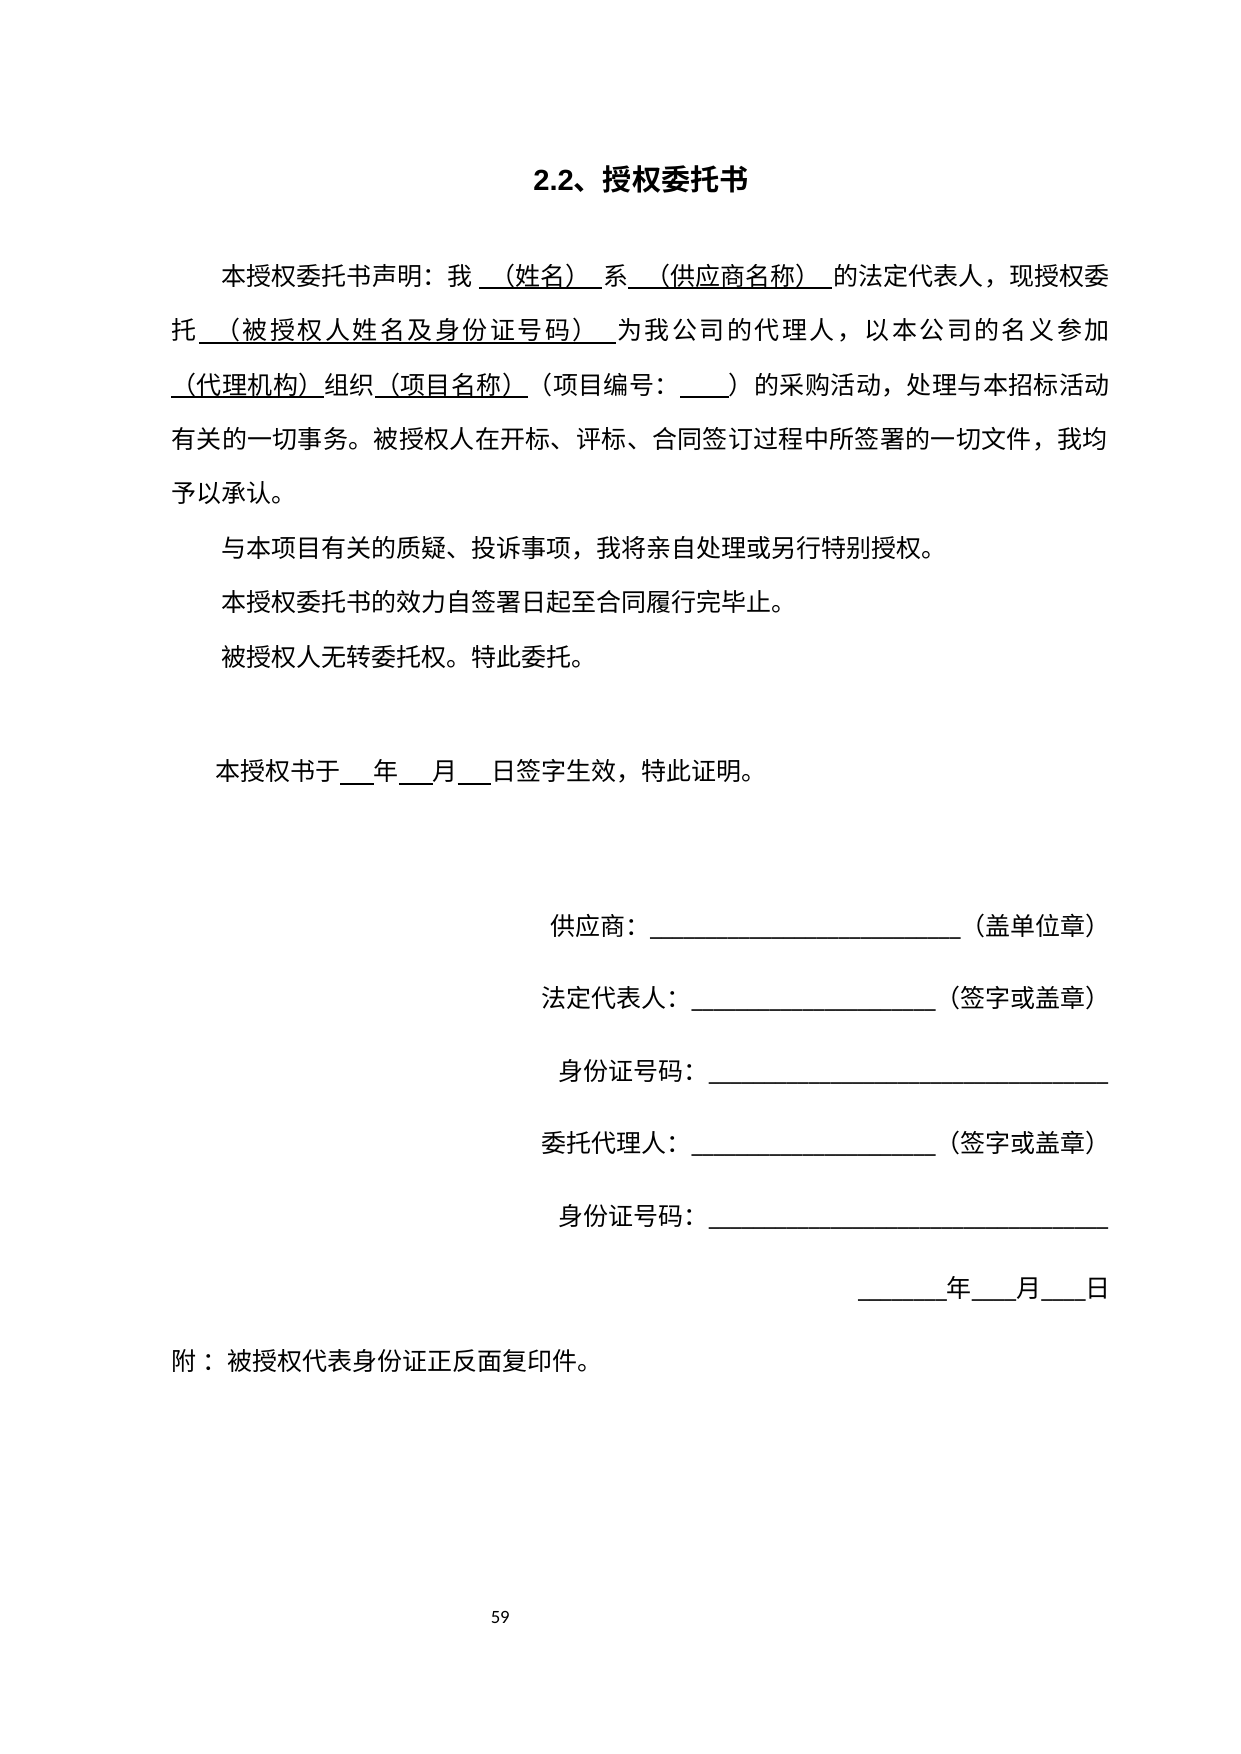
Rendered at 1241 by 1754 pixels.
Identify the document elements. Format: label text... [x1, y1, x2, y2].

text 本授权委托书声明：我 （姓名） 系 （供应商名称） 的法定代表人，现授权委托 （被授权人姓名及身份证号码） 为我公司的代理人，以本公司的名义参加 （代理机构）组织（项目名称）（项目编号： ）的采购活动，处理与本招标活动有关的一切事务。被授权人在开标、评标、合同签订过程中所签署的一切文件，我均予以承认。 [171, 256, 1110, 510]
text 本授权书于 年 月 日签字生效，特此证明。 [171, 742, 1110, 790]
subtitle 2.2、授权委托书 [171, 157, 1110, 199]
text 附 ：被授权代表身份证正反面复印件。 [171, 1341, 1110, 1378]
text 委托代理人：______________________（签字或盖章） [171, 1124, 1110, 1160]
text 身份证号码：____________________________________ [171, 1196, 1108, 1233]
text ________年____月____日 [171, 1269, 1110, 1305]
text 与本项目有关的质疑、投诉事项，我将亲自处理或另行特别授权。 [171, 528, 1110, 564]
text 供应商：____________________________（盖单位章） [171, 906, 1110, 943]
text 法定代表人：______________________（签字或盖章） [171, 979, 1110, 1015]
text 身份证号码：____________________________________ [171, 1051, 1108, 1088]
text 本授权委托书的效力自签署日起至合同履行完毕止。 [171, 583, 1110, 619]
text 被授权人无转委托权。特此委托。 [171, 637, 1110, 673]
